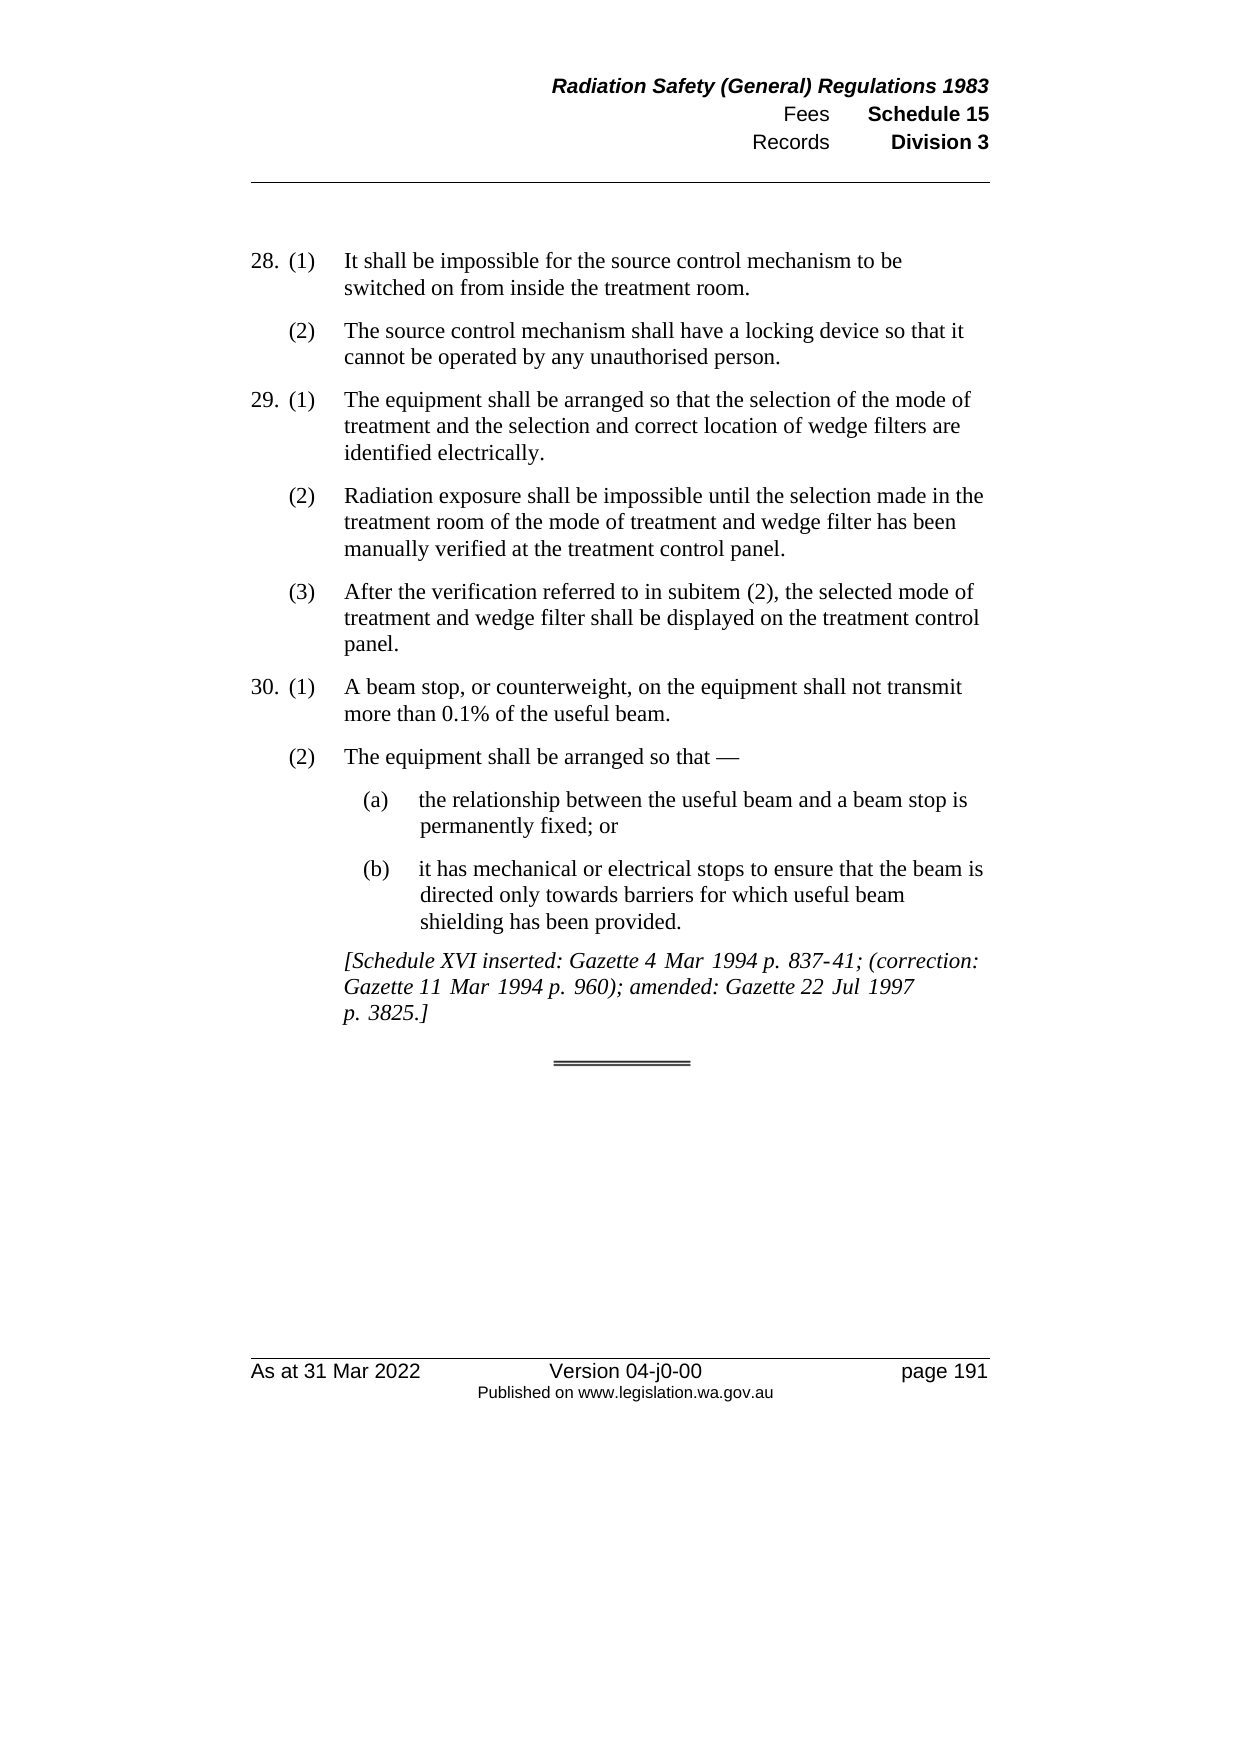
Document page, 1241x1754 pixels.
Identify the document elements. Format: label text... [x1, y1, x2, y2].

text (2) Radiation exposure shall be impossible until the selection made in the treatment room of the mode of treatment and wedge filter has been manually verified at the treatment control panel. [251, 482, 990, 561]
text (3) After the verification referred to in subitem (2), the selected mode of treatment and wedge filter shall be displayed on the treatment control panel. [251, 578, 990, 657]
text [Schedule XVI inserted: Gazette 4 Mar 1994 p. 837-41; (correction: Gazette 11 Mar 1994 p. 960); amended: Gazette 22 Jul 1997 p. 3825.] [251, 947, 990, 1026]
text 28. (1) It shall be impossible for the source control mechanism to be switched on from inside the treatment room. [251, 247, 990, 300]
text 29. (1) The equipment shall be arranged so that the selection of the mode of treatment and the selection and correct location of wedge filters are identified electrically. [251, 386, 990, 465]
text (a) the relationship between the useful beam and a beam stop is permanently fixed; or [251, 786, 990, 838]
text 30. (1) A beam stop, or counterweight, on the equipment shall not transmit more than 0.1% of the useful beam. [251, 673, 990, 726]
text (b) it has mechanical or electrical stops to ensure that the beam is directed only towards barriers for which useful beam shielding has been provided. [251, 855, 990, 934]
text (2) The equipment shall be arranged so that — [251, 743, 990, 769]
text (2) The source control mechanism shall have a locking device so that it cannot be operated by any unauthorised person. [251, 317, 990, 369]
picture [543, 1050, 697, 1079]
